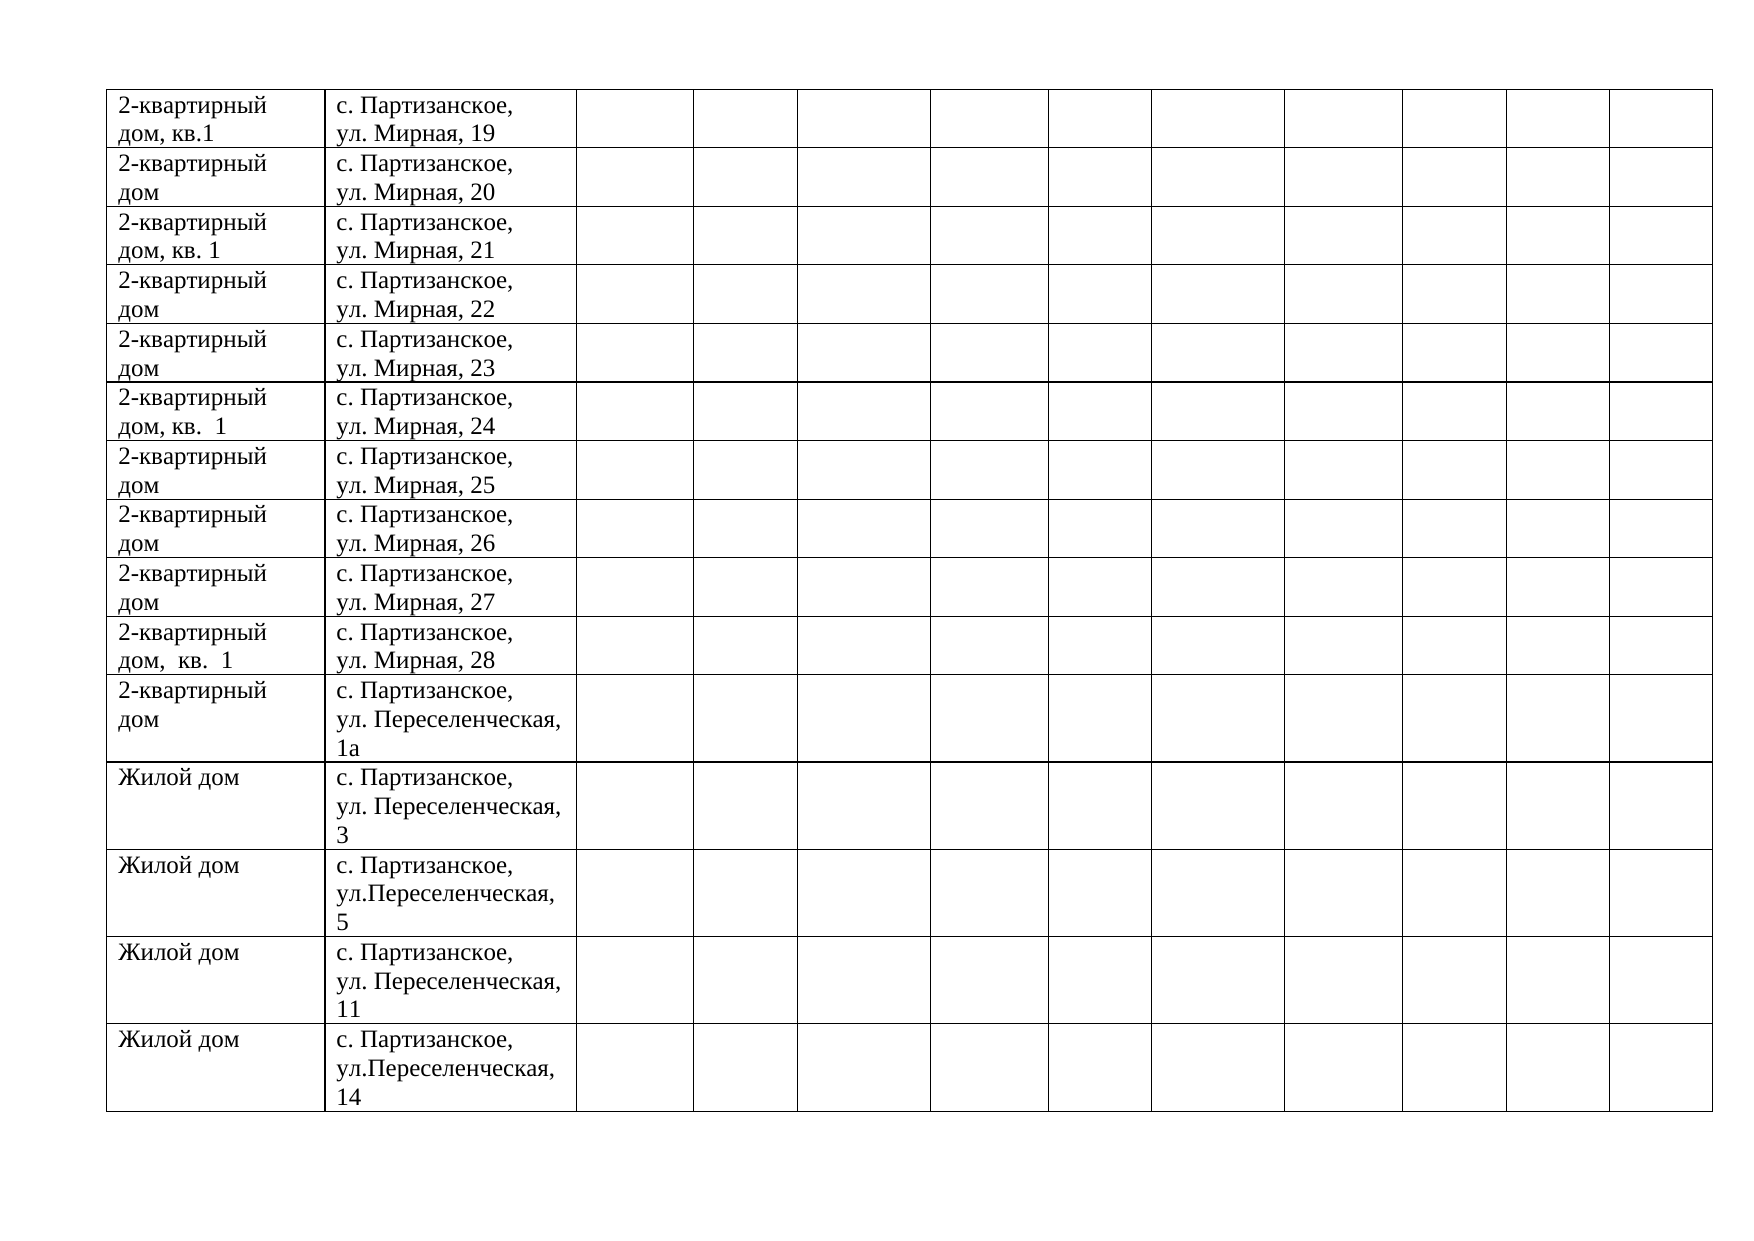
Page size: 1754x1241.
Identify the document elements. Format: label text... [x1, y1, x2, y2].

table_cell [1152, 558, 1284, 616]
table_cell [798, 763, 930, 849]
table_cell Жилой дом [107, 850, 324, 936]
table_cell 2-квартирный дом [107, 500, 324, 557]
table_cell [1285, 148, 1402, 206]
table_cell [1610, 675, 1712, 761]
table_cell [931, 383, 1048, 440]
table_cell [798, 90, 930, 147]
table_cell [1152, 1024, 1284, 1111]
table_cell [1049, 558, 1151, 616]
table_cell [1285, 90, 1402, 147]
table_cell [1152, 617, 1284, 674]
table_cell [1403, 1024, 1506, 1111]
table_cell [577, 937, 693, 1023]
table_cell [931, 207, 1048, 264]
table_cell [1403, 383, 1506, 440]
table_cell с. Партизанское, ул. Мирная, 26 [326, 500, 576, 557]
table_cell 2-квартирный дом [107, 148, 324, 206]
table_cell [931, 265, 1048, 323]
table_cell [1285, 1024, 1402, 1111]
table_cell [577, 675, 693, 761]
table_cell [1152, 324, 1284, 381]
table_cell Жилой дом [107, 763, 324, 849]
table_cell [694, 500, 797, 557]
table_cell [1610, 850, 1712, 936]
table_cell Жилой дом [107, 1024, 324, 1111]
table_cell [931, 324, 1048, 381]
table_cell [1152, 763, 1284, 849]
table_cell [577, 617, 693, 674]
table_cell [1403, 148, 1506, 206]
table_cell [1610, 324, 1712, 381]
table_cell [798, 1024, 930, 1111]
table_cell [798, 937, 930, 1023]
table_cell [1403, 558, 1506, 616]
table_cell [1152, 500, 1284, 557]
table_cell [798, 265, 930, 323]
table_cell [1403, 763, 1506, 849]
table_cell [1507, 558, 1609, 616]
table_cell [1507, 675, 1609, 761]
table_cell [1507, 441, 1609, 498]
table_cell с. Партизанское, ул. Мирная, 23 [326, 324, 576, 381]
table_cell [577, 850, 693, 936]
table_cell [1610, 937, 1712, 1023]
table_cell [1403, 207, 1506, 264]
table_cell с. Партизанское, ул. Мирная, 27 [326, 558, 576, 616]
table_cell [1507, 763, 1609, 849]
table_cell [1285, 617, 1402, 674]
table_cell [694, 207, 797, 264]
table_cell [798, 675, 930, 761]
table_cell [694, 850, 797, 936]
table_cell [1049, 937, 1151, 1023]
table_cell [577, 324, 693, 381]
table_cell с. Партизанское, ул. Мирная, 21 [326, 207, 576, 264]
table_cell с. Партизанское, ул.Переселенческая, 14 [326, 1024, 576, 1111]
table_cell [1285, 383, 1402, 440]
table_cell [1049, 763, 1151, 849]
table_cell [694, 148, 797, 206]
table_cell [798, 558, 930, 616]
table_cell [1152, 148, 1284, 206]
table_cell с. Партизанское, ул.Переселенческая, 5 [326, 850, 576, 936]
table_cell [1285, 937, 1402, 1023]
table_cell [694, 675, 797, 761]
table_cell [1507, 1024, 1609, 1111]
table_cell [931, 937, 1048, 1023]
table_cell [1403, 324, 1506, 381]
table_cell [1152, 207, 1284, 264]
table_cell [1403, 675, 1506, 761]
table_cell [1610, 265, 1712, 323]
table_cell 2-квартирный дом [107, 265, 324, 323]
table_cell Жилой дом [107, 937, 324, 1023]
table_cell [1403, 937, 1506, 1023]
table_cell [1285, 441, 1402, 498]
table_cell с. Партизанское, ул. Мирная, 28 [326, 617, 576, 674]
table_cell [1610, 148, 1712, 206]
table_cell [798, 324, 930, 381]
table_cell [798, 441, 930, 498]
table_cell [694, 265, 797, 323]
table_cell [798, 617, 930, 674]
table_cell [1049, 90, 1151, 147]
table_cell [1610, 500, 1712, 557]
table_cell с. Партизанское, ул. Мирная, 25 [326, 441, 576, 498]
table_cell [1285, 324, 1402, 381]
table_cell [1049, 148, 1151, 206]
table_cell [577, 1024, 693, 1111]
table_cell [931, 617, 1048, 674]
table_cell [1049, 324, 1151, 381]
table_cell [1049, 675, 1151, 761]
table_cell [1152, 383, 1284, 440]
table_cell с. Партизанское, ул. Переселенческая, 3 [326, 763, 576, 849]
table_cell [1403, 500, 1506, 557]
table_cell [1285, 850, 1402, 936]
table_cell [798, 148, 930, 206]
table_cell [694, 90, 797, 147]
table_cell [1610, 1024, 1712, 1111]
table_cell [931, 675, 1048, 761]
table_cell с. Партизанское, ул. Мирная, 19 [326, 90, 576, 147]
table_cell [1507, 265, 1609, 323]
table_cell [1049, 500, 1151, 557]
table_cell [1403, 850, 1506, 936]
table_cell [1152, 90, 1284, 147]
table_cell [1507, 617, 1609, 674]
table_cell [577, 265, 693, 323]
table_cell [577, 148, 693, 206]
table_cell [931, 850, 1048, 936]
table_cell [1507, 324, 1609, 381]
table_cell [931, 500, 1048, 557]
table_cell [1049, 617, 1151, 674]
table_cell 2-квартирный дом, кв. 1 [107, 617, 324, 674]
table_cell [931, 148, 1048, 206]
table_cell [1507, 148, 1609, 206]
table_cell [1152, 675, 1284, 761]
table_cell [931, 763, 1048, 849]
table_cell 2-квартирный дом [107, 558, 324, 616]
table_cell [577, 763, 693, 849]
table_cell [931, 558, 1048, 616]
table_cell [1285, 265, 1402, 323]
table_cell 2-квартирный дом, кв. 1 [107, 207, 324, 264]
table_cell [798, 500, 930, 557]
table_cell с. Партизанское, ул. Переселенческая, 1а [326, 675, 576, 761]
table_cell [798, 850, 930, 936]
table_cell [1610, 90, 1712, 147]
table_cell [577, 383, 693, 440]
table_cell [1507, 850, 1609, 936]
table_cell [1285, 675, 1402, 761]
table_cell [694, 441, 797, 498]
table_cell [577, 500, 693, 557]
table_cell [1285, 763, 1402, 849]
table_cell [931, 90, 1048, 147]
table_cell [694, 763, 797, 849]
table_cell [1152, 937, 1284, 1023]
table_cell с. Партизанское, ул. Мирная, 24 [326, 383, 576, 440]
table_cell [1049, 207, 1151, 264]
table_cell [577, 441, 693, 498]
table_cell [1610, 383, 1712, 440]
table_cell [694, 1024, 797, 1111]
table_cell [1049, 441, 1151, 498]
table_cell [1507, 90, 1609, 147]
table_cell 2-квартирный дом [107, 441, 324, 498]
table_cell [931, 441, 1048, 498]
table_cell [694, 324, 797, 381]
table_cell [1403, 90, 1506, 147]
table_cell [1285, 500, 1402, 557]
table_cell 2-квартирный дом [107, 675, 324, 761]
table_cell [1403, 441, 1506, 498]
table_cell [1507, 207, 1609, 264]
table_cell 2-квартирный дом, кв.1 [107, 90, 324, 147]
table_cell [1403, 617, 1506, 674]
table_cell [1507, 500, 1609, 557]
table_cell [1285, 558, 1402, 616]
table_cell [1507, 383, 1609, 440]
table_cell [694, 937, 797, 1023]
table_cell [798, 207, 930, 264]
table_cell с. Партизанское, ул. Переселенческая, 11 [326, 937, 576, 1023]
table_cell [1152, 441, 1284, 498]
table_cell [694, 617, 797, 674]
table_cell [1610, 617, 1712, 674]
table_cell [1610, 763, 1712, 849]
table_cell [1610, 441, 1712, 498]
table_cell [1049, 265, 1151, 323]
table_cell [1507, 937, 1609, 1023]
table_cell с. Партизанское, ул. Мирная, 22 [326, 265, 576, 323]
table_cell [1152, 265, 1284, 323]
table_cell [1049, 850, 1151, 936]
table_cell [1285, 207, 1402, 264]
table_cell [577, 207, 693, 264]
table_cell [1152, 850, 1284, 936]
table_cell [1610, 207, 1712, 264]
table_cell [577, 558, 693, 616]
table_cell [1049, 1024, 1151, 1111]
table_cell [1610, 558, 1712, 616]
table_cell [798, 383, 930, 440]
table_cell [694, 383, 797, 440]
table_cell [1049, 383, 1151, 440]
table_cell 2-квартирный дом [107, 324, 324, 381]
table_cell [694, 558, 797, 616]
table_cell с. Партизанское, ул. Мирная, 20 [326, 148, 576, 206]
table_cell [931, 1024, 1048, 1111]
table_cell 2-квартирный дом, кв. 1 [107, 383, 324, 440]
table_cell [1403, 265, 1506, 323]
table_cell [577, 90, 693, 147]
